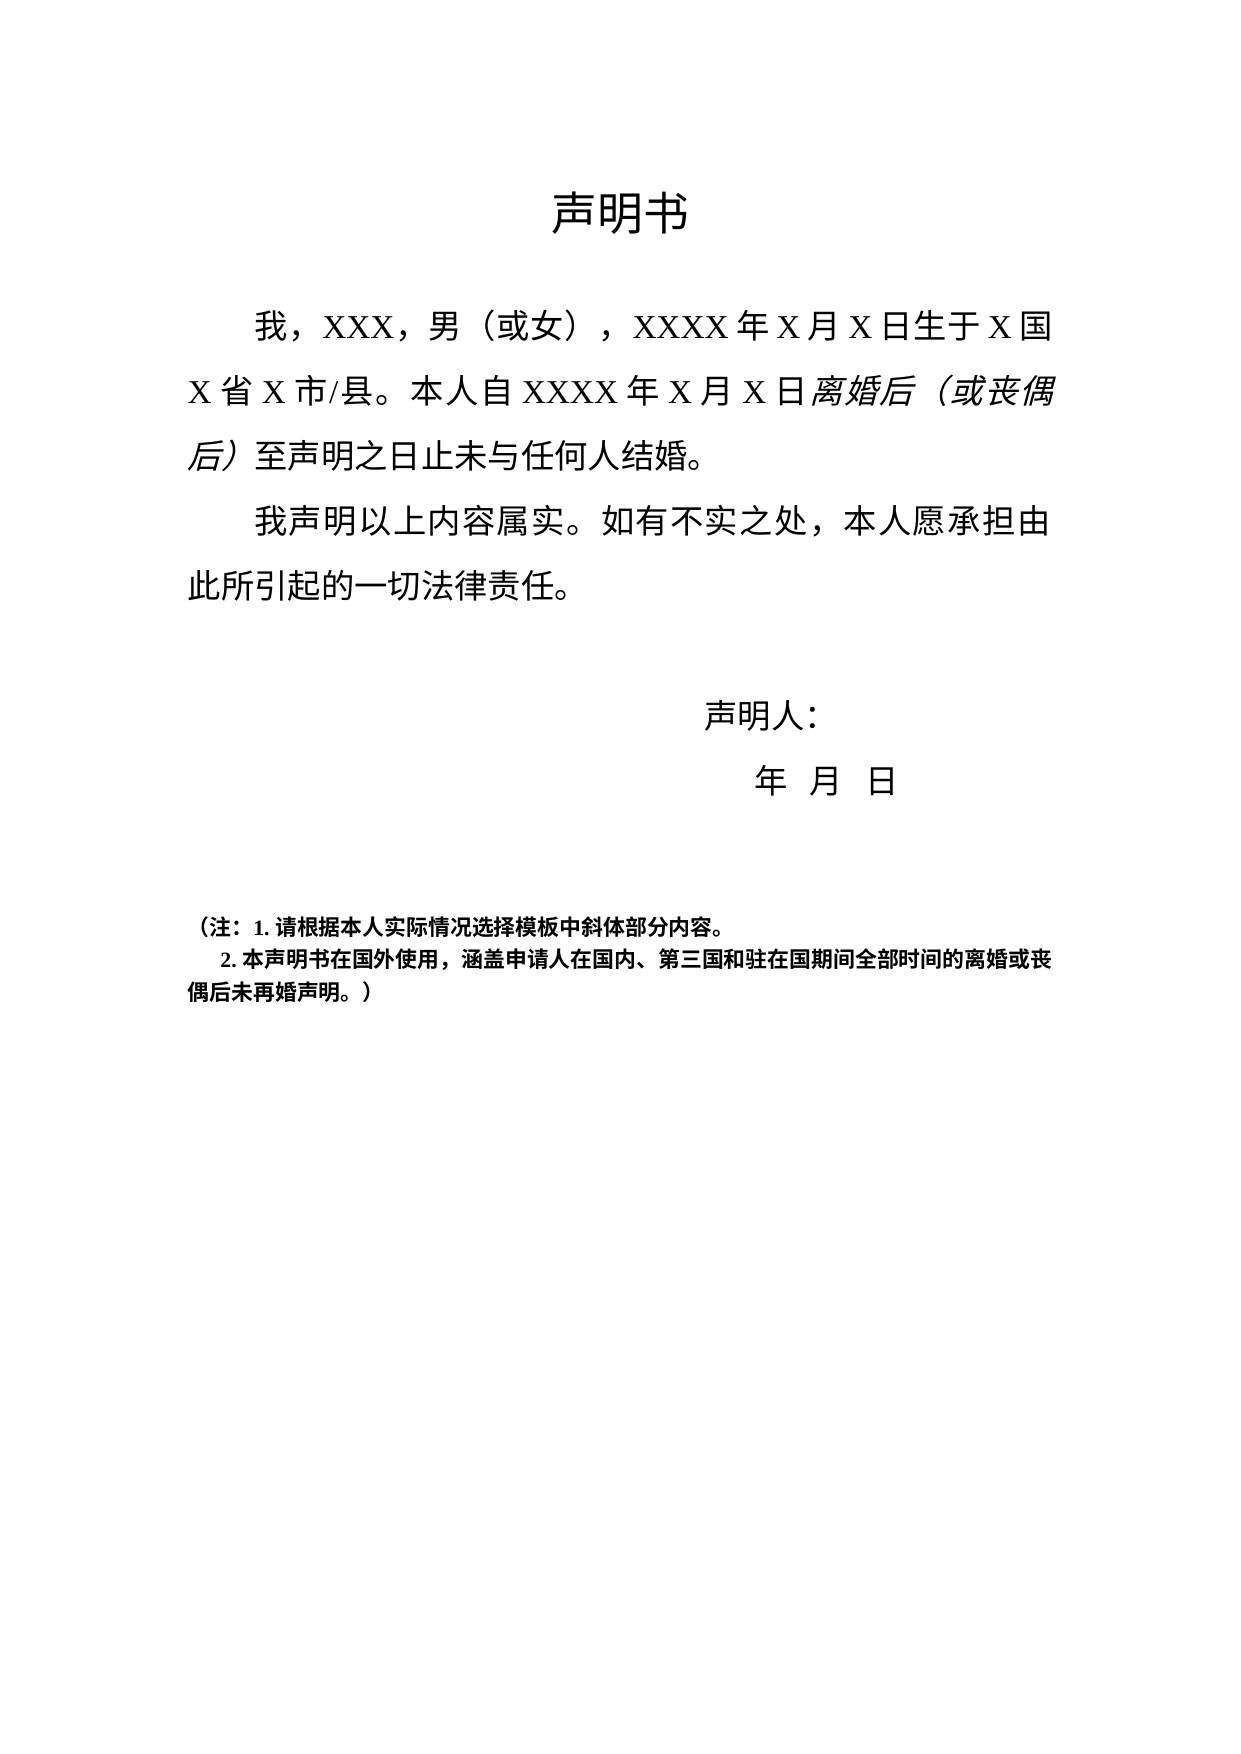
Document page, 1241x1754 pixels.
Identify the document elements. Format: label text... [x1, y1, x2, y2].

text 年 月 日 [187, 747, 1053, 812]
text （注：1. 请根据本人实际情况选择模板中斜体部分内容。 [187, 909, 1053, 942]
text 声明人： [187, 682, 1053, 747]
text 我声明以上内容属实。如有不实之处，本人愿承担由此所引起的一切法律责任。 [187, 487, 1053, 617]
text 2. 本声明书在国外使用，涵盖申请人在国内、第三国和驻在国期间全部时间的离婚或丧偶后未再婚声明。） [187, 942, 1053, 1007]
text 我，XXX，男（或女），XXXX年X月X日生于X国X省X市/县。本人自XXXX年X月X日离婚后（或丧偶后）至声明之日止未与任何人结婚。 [187, 292, 1053, 487]
text 声明书 [187, 162, 1053, 259]
